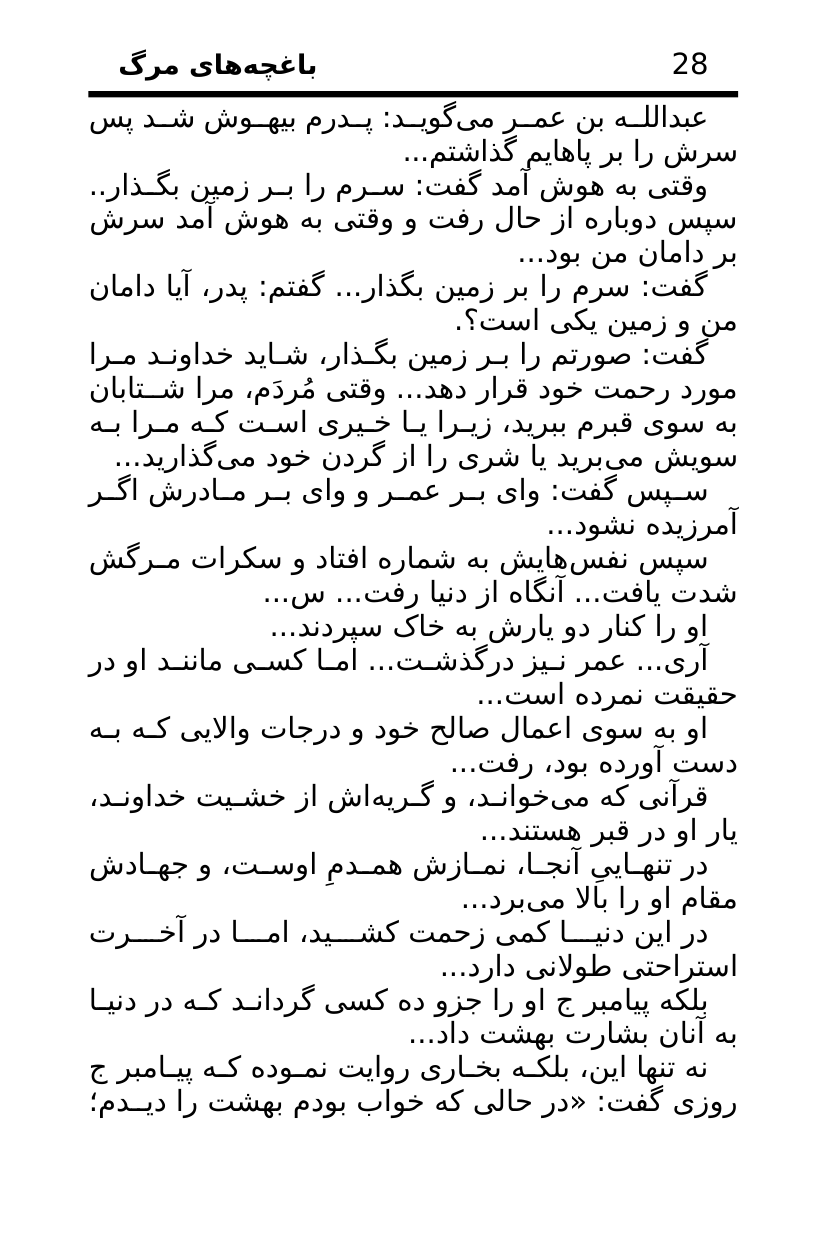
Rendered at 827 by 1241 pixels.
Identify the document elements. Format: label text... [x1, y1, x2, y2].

text سپس گفت: وای بر عمر و وای بر مادرش اگر آمرزیده نشود... [89, 473, 738, 541]
text آری... عمر نیز درگذشت... اما کسی مانند او در حقیقت نمرده است... [89, 643, 738, 711]
text او را کنار دو یارش به خاک سپردند... [89, 609, 738, 643]
text گفت: صورتم را بر زمین بگذار، شاید خداوند مرا مورد رحمت خود قرار دهد... وقتی مُردَم، مرا شتابان به سوی قبرم ببرید، زیرا یا خیری است که مرا به سویش می‌برید یا شری را از گردن خود می‌گذارید... [89, 338, 738, 473]
text سپس نفس‌هایش به شماره افتاد و سکرات مرگش شدت یافت... آنگاه از دنیا رفت... س... [89, 541, 738, 609]
text عبدالله بن عمر می‌گوید: پدرم بیهوش شد پس سرش را بر پاهایم گذاشتم... [89, 100, 738, 168]
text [89, 1051, 738, 1119]
text او به سوی اعمال صالح خود و درجات والایی که به دست آورده بود، رفت... [89, 711, 738, 779]
text بلکه پیامبر ج او را جزو ده کسی گرداند که در دنیا به آنان بشارت بهشت داد... [89, 983, 738, 1051]
text وقتی به هوش آمد گفت: سرم را بر زمین بگذار.. سپس دوباره از حال رفت و وقتی به هوش آمد سرش بر دامان من بود... [89, 168, 738, 270]
text گفت: سرم را بر زمین بگذار... گفتم: پدر، آیا دامان من و زمین یکی است؟. [89, 270, 738, 338]
text در تنهاییِ آنجا، نمازش همدمِ اوست، و جهادش مقام او را بالا می‌برد... [89, 847, 738, 915]
text قرآنی که می‌خواند، و گریه‌اش از خشیت خداوند، یار او در قبر هستند... [89, 779, 738, 847]
text در این دنیا کمی زحمت کشید، اما در آخرت استراحتی طولانی دارد... [89, 915, 738, 983]
